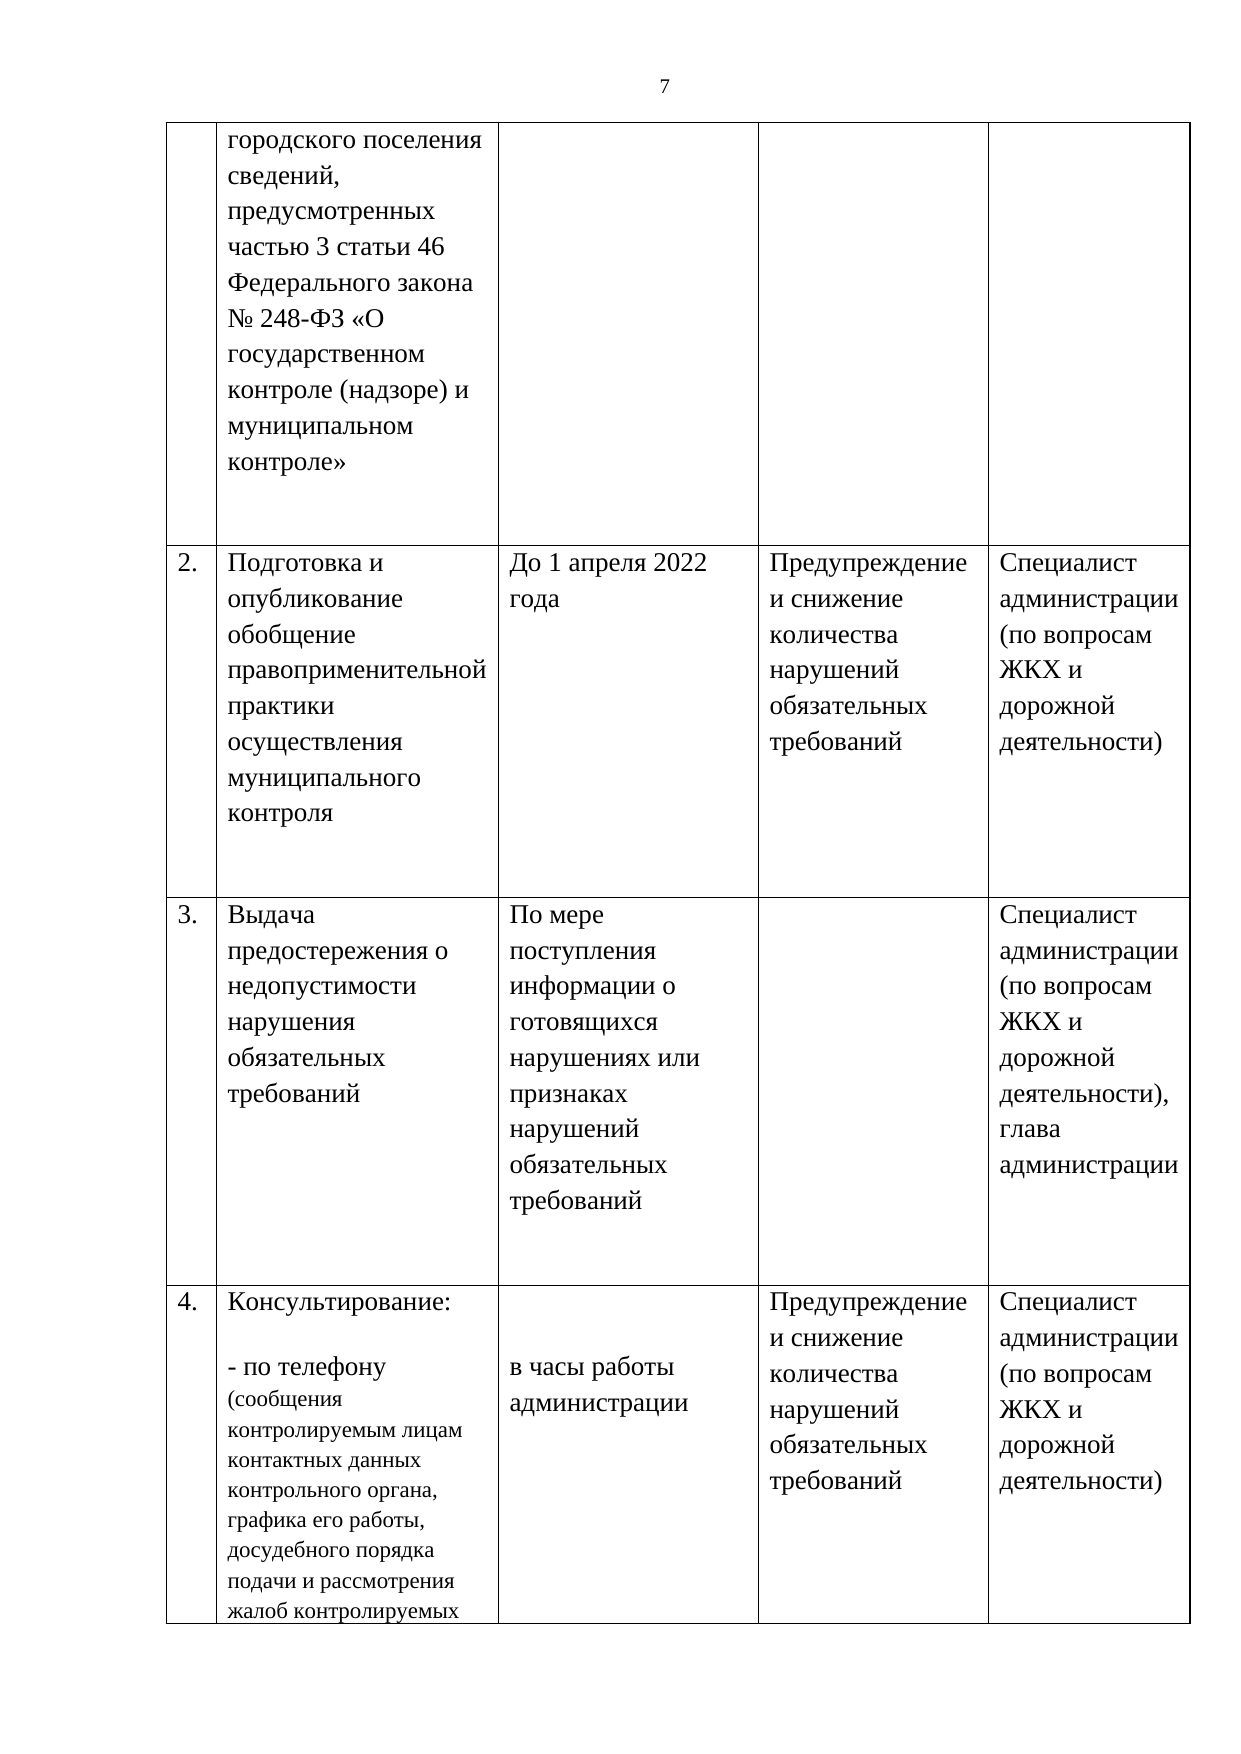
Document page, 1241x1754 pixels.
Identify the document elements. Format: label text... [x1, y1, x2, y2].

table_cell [217, 1286, 498, 1623]
table_cell По мере поступления информации о готовящихся нарушениях или признаках нарушений обязательных требований [499, 898, 758, 1284]
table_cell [499, 1286, 758, 1623]
table_cell Специалист администрации (по вопросам ЖКХ и дорожной деятельности), глава администрации [989, 898, 1189, 1284]
table_cell Подготовка и опубликование обобщение правоприменительной практики осуществления муниципального контроля [217, 546, 498, 897]
table_cell [759, 898, 988, 1284]
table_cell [989, 1286, 1189, 1623]
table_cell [989, 123, 1189, 545]
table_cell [759, 123, 988, 545]
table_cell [499, 123, 758, 545]
table_cell До 1 апреля 2022 года [499, 546, 758, 897]
table_cell 2. [167, 546, 216, 897]
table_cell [217, 123, 498, 545]
table_cell Специалист администрации (по вопросам ЖКХ и дорожной деятельности) [989, 546, 1189, 897]
table_cell 1. [167, 123, 216, 545]
table_cell Предупреждение и снижение количества нарушений обязательных требований [759, 546, 988, 897]
table_cell 4. [167, 1286, 216, 1623]
table_cell Выдача предостережения о недопустимости нарушения обязательных требований [217, 898, 498, 1284]
table_cell 3. [167, 898, 216, 1284]
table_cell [759, 1286, 988, 1623]
